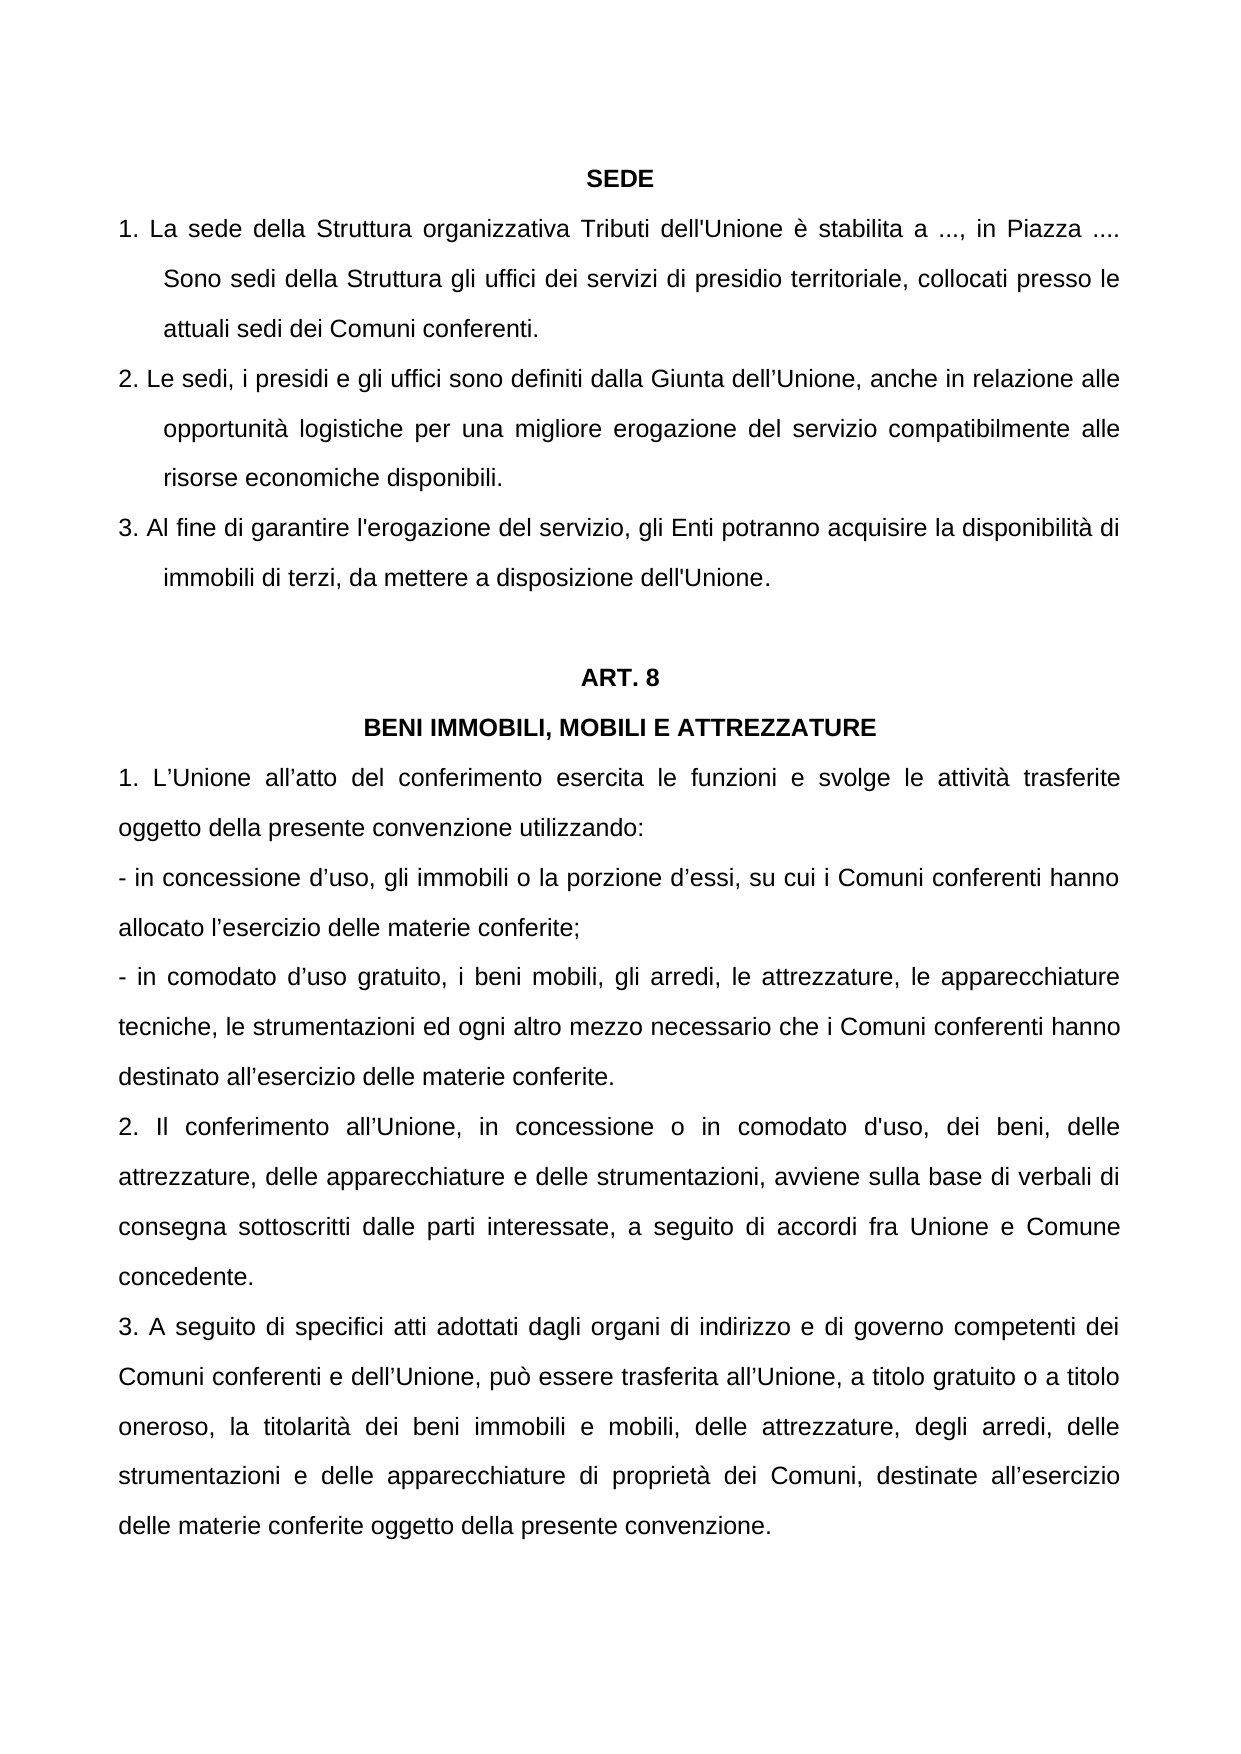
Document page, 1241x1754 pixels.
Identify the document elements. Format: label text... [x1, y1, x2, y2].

list 1. La sede della Struttura organizzativa Tributi dell'Unione è stabilita a ..., in Piazza .... Sono sedi della Struttura gli uffici dei servizi di presidio territoriale, collocati presso le attuali sedi dei Comuni conferenti. [118, 197, 1122, 347]
text BENI IMMOBILI, MOBILI E ATTREZZATURE [118, 696, 1122, 746]
text ART. 8 [118, 647, 1122, 696]
text 3. A seguito di specifici atti adottati dagli organi di indirizzo e di governo competenti dei Comuni conferenti e dell’Unione, può essere trasferita all’Unione, a titolo gratuito o a titolo oneroso, la titolarità dei beni immobili e mobili, delle attrezzature, degli arredi, delle strumentazioni e delle apparecchiature di proprietà dei Comuni, destinate all’esercizio delle materie conferite oggetto della presente convenzione. [118, 1295, 1122, 1545]
text SEDE [118, 148, 1122, 197]
text - in comodato d’uso gratuito, i beni mobili, gli arredi, le attrezzature, le apparecchiature tecniche, le strumentazioni ed ogni altro mezzo necessario che i Comuni conferenti hanno destinato all’esercizio delle materie conferite. [118, 946, 1122, 1096]
list 2. Le sedi, i presidi e gli uffici sono definiti dalla Giunta dell’Unione, anche in relazione alle opportunità logistiche per una migliore erogazione del servizio compatibilmente alle risorse economiche disponibili. [118, 347, 1122, 497]
text 1. L’Unione all’atto del conferimento esercita le funzioni e svolge le attività trasferite oggetto della presente convenzione utilizzando: [118, 746, 1122, 846]
text - in concessione d’uso, gli immobili o la porzione d’essi, su cui i Comuni conferenti hanno allocato l’esercizio delle materie conferite; [118, 846, 1122, 946]
list 3. Al fine di garantire l'erogazione del servizio, gli Enti potranno acquisire la disponibilità di immobili di terzi, da mettere a disposizione dell'Unione. [118, 497, 1122, 597]
text 2. Il conferimento all’Unione, in concessione o in comodato d'uso, dei beni, delle attrezzature, delle apparecchiature e delle strumentazioni, avviene sulla base di verbali di consegna sottoscritti dalle parti interessate, a seguito di accordi fra Unione e Comune concedente. [118, 1096, 1122, 1295]
